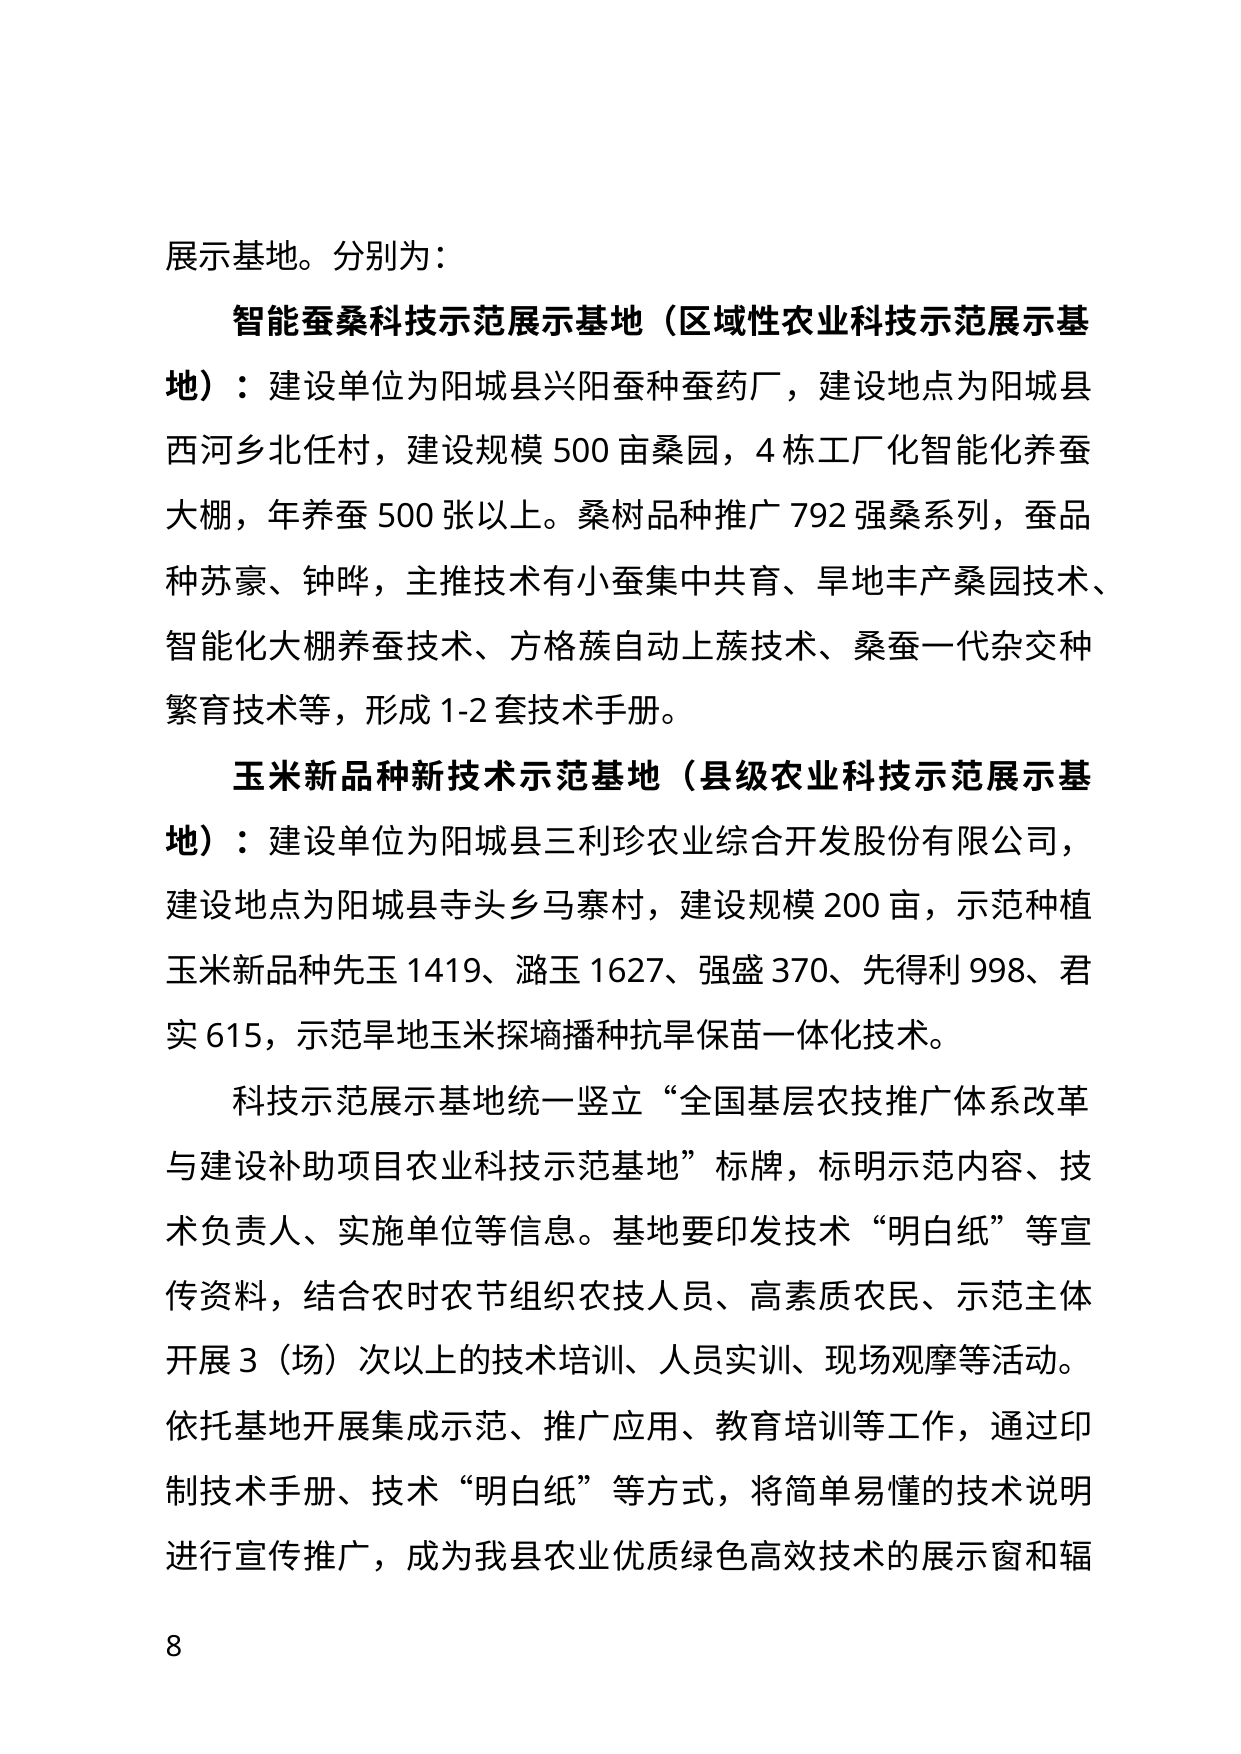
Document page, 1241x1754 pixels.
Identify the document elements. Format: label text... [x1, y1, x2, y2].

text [165, 1066, 1093, 1586]
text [165, 221, 1093, 286]
text 玉米新品种新技术示范基地（县级农业科技示范展示基地）：建设单位为阳城县三利珍农业综合开发股份有限公司，建设地点为阳城县寺头乡马寨村，建设规模200亩，示范种植玉米新品种先玉1419、潞玉1627、强盛370、先得利998、君实615，示范旱地玉米探墒播种抗旱保苗一体化技术。 [165, 741, 1093, 1066]
text 智能蚕桑科技示范展示基地（区域性农业科技示范展示基地）：建设单位为阳城县兴阳蚕种蚕药厂，建设地点为阳城县西河乡北任村，建设规模500亩桑园，4栋工厂化智能化养蚕大棚，年养蚕500张以上。桑树品种推广792强桑系列，蚕品种苏豪、钟晔，主推技术有小蚕集中共育、旱地丰产桑园技术、智能化大棚养蚕技术、方格蔟自动上蔟技术、桑蚕一代杂交种繁育技术等，形成1-2套技术手册。 [165, 286, 1093, 741]
